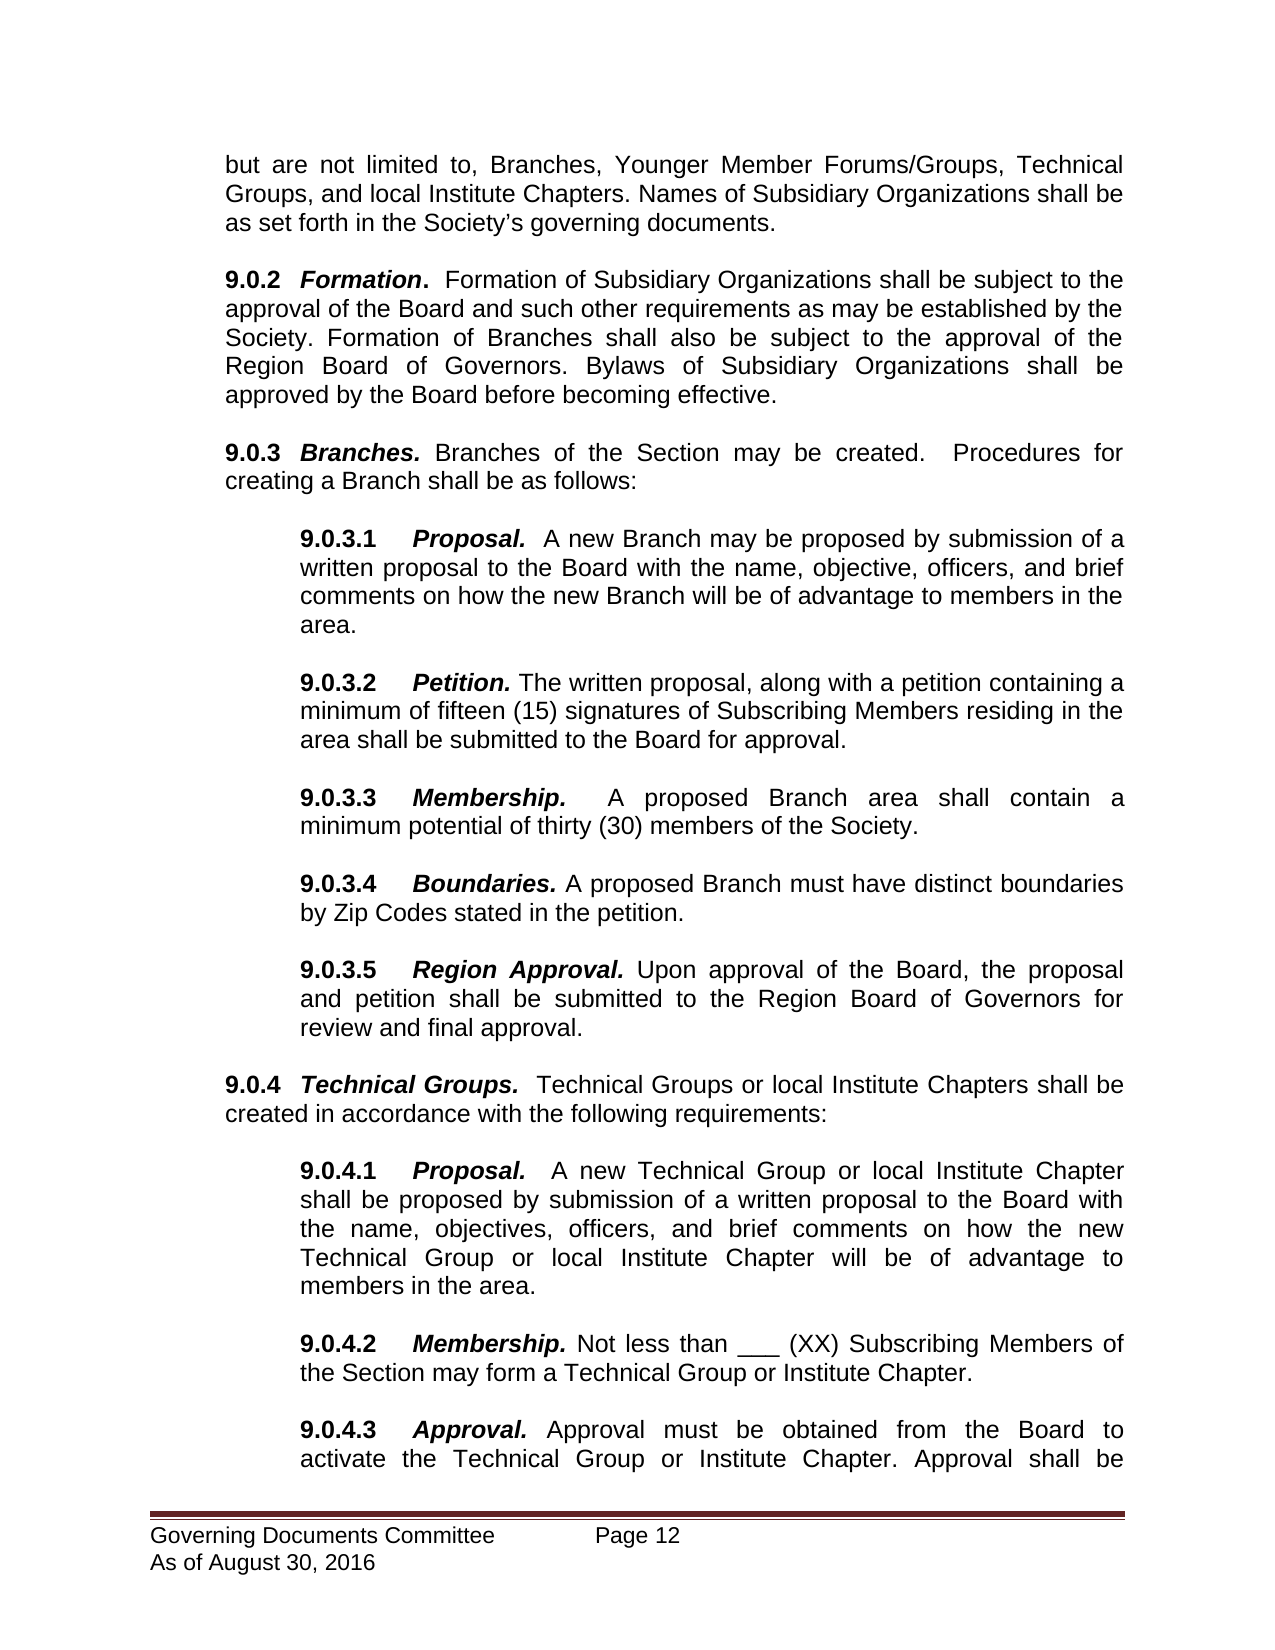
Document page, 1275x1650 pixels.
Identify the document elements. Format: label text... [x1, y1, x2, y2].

text 9.0.3 Branches. Branches of the Section may be created. Procedures for creating a Branch shall be as follows: [178, 437, 1125, 495]
text 9.0.4 Technical Groups. Technical Groups or local Institute Chapters shall be created in accordance with the following requirements: [178, 1070, 1125, 1127]
list 9.0.4.1 Proposal. A new Technical Group or local Institute Chapter shall be proposed by submission of a written proposal to the Board with the name, objectives, officers, and brief comments on how the new Technical Group or local Institute Chapter will be of advantage to members in the area. [300, 1156, 1125, 1300]
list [300, 1415, 1125, 1472]
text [178, 150, 1125, 236]
list 9.0.3.4 Boundaries. A proposed Branch must have distinct boundaries by Zip Codes stated in the petition. [300, 869, 1125, 926]
list 9.0.4.2 Membership. Not less than ___ (XX) Subscribing Members of the Section may form a Technical Group or Institute Chapter. [300, 1329, 1125, 1386]
list 9.0.3.2 Petition. The written proposal, along with a petition containing a minimum of fifteen (15) signatures of Subscribing Members residing in the area shall be submitted to the Board for approval. [300, 667, 1125, 754]
text 9.0.2 Formation. Formation of Subsidiary Organizations shall be subject to the approval of the Board and such other requirements as may be established by the Society. Formation of Branches shall also be subject to the approval of the Region Board of Governors. Bylaws of Subsidiary Organizations shall be approved by the Board before becoming effective. [178, 265, 1125, 409]
list 9.0.3.3 Membership. A proposed Branch area shall contain a minimum potential of thirty (30) members of the Society. [300, 782, 1125, 840]
list 9.0.3.5 Region Approval. Upon approval of the Board, the proposal and petition shall be submitted to the Region Board of Governors for review and final approval. [300, 955, 1125, 1041]
list 9.0.3.1 Proposal. A new Branch may be proposed by submission of a written proposal to the Board with the name, objective, officers, and brief comments on how the new Branch will be of advantage to members in the area. [300, 524, 1125, 639]
